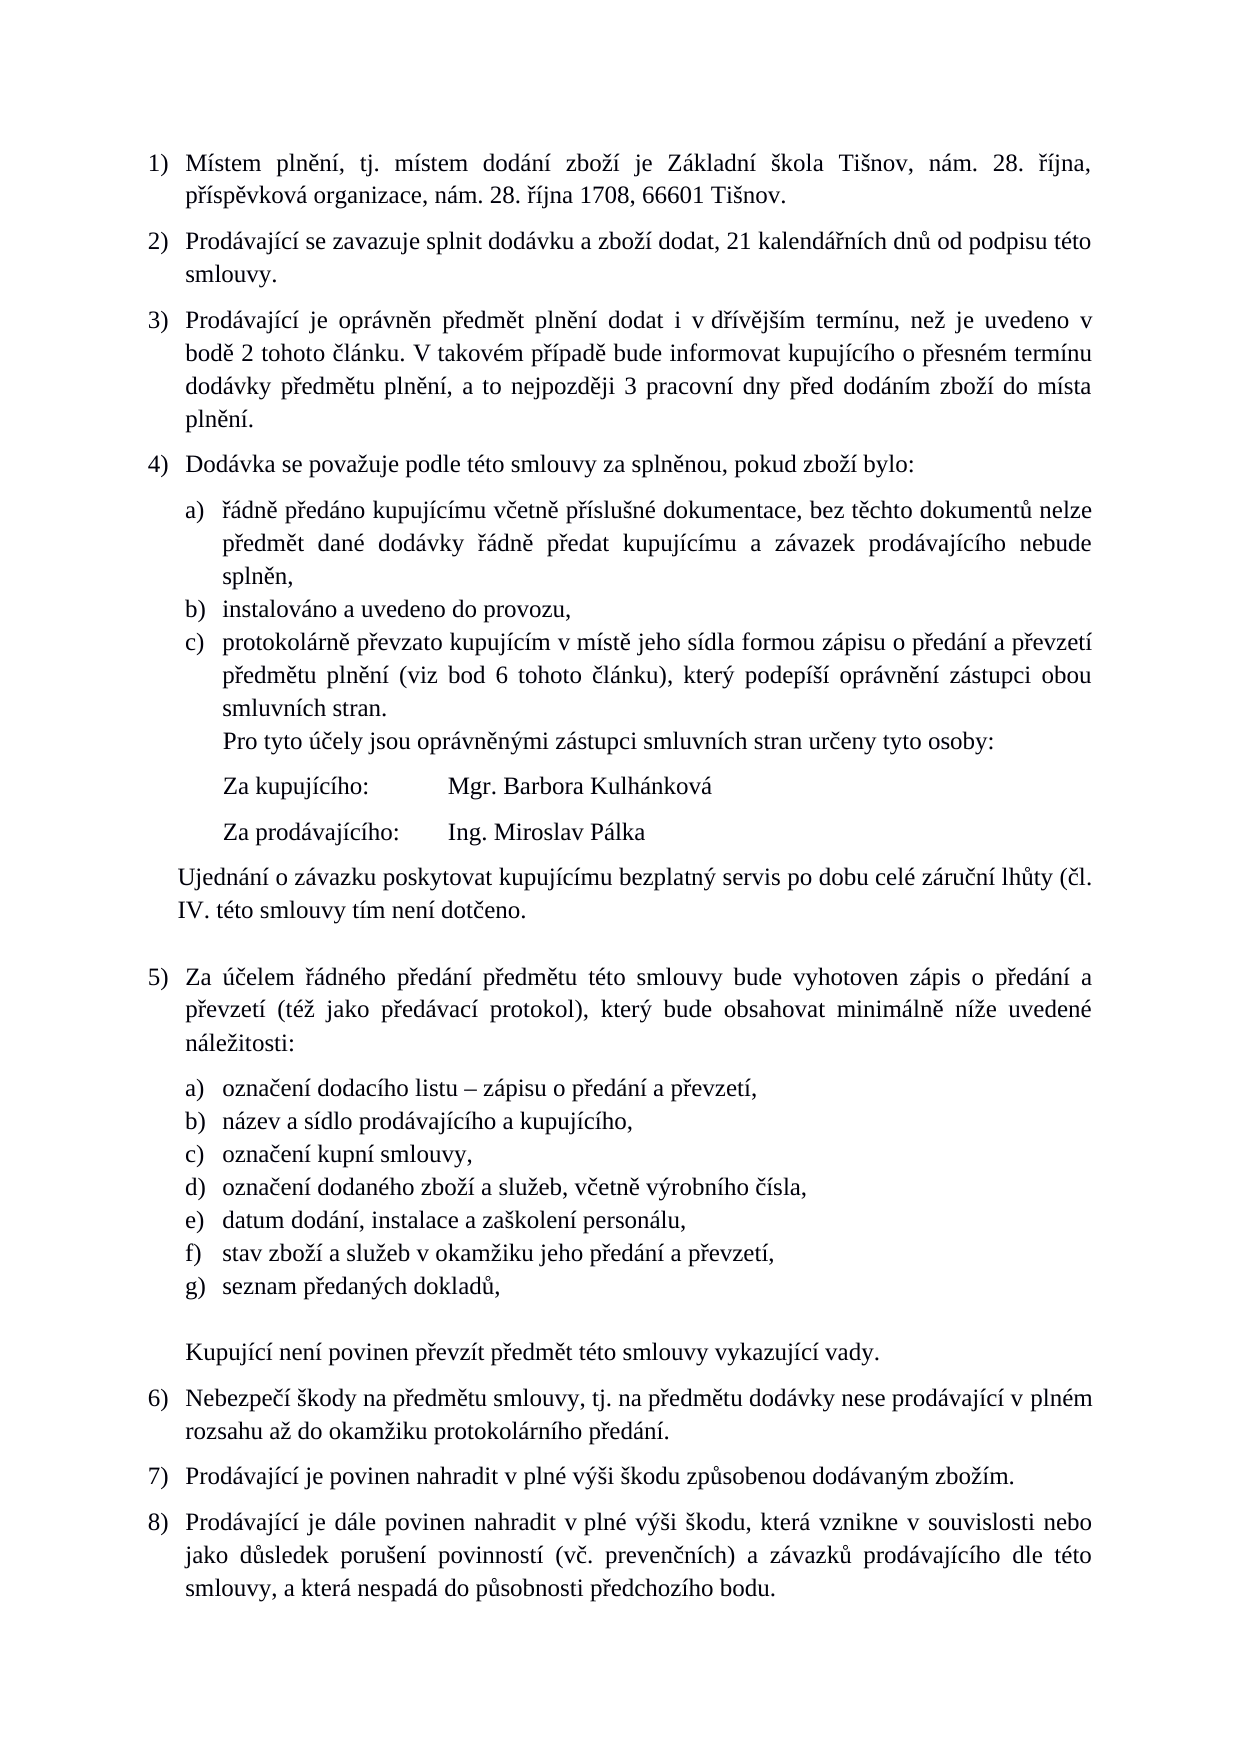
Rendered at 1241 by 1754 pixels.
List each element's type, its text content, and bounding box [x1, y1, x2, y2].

list Za účelem řádného předání předmětu této smlouvy bude vyhotoven zápis o předání a převzetí (též jako předávací protokol), který bude obsahovat minimálně níže uvedené náležitosti: [148, 962, 1093, 1056]
list Místem plnění, tj. místem dodání zboží je Základní škola Tišnov, nám. 28. října, příspěvková organizace, nám. 28. října 1708, 66601 Tišnov. [148, 148, 1093, 209]
list seznam předaných dokladů, [185, 1271, 1093, 1300]
list stav zboží a služeb v okamžiku jeho předání a převzetí, [185, 1238, 1093, 1267]
list název a sídlo prodávajícího a kupujícího, [185, 1106, 1093, 1135]
list protokolárně převzato kupujícím v místě jeho sídla formou zápisu o předání a převzetí předmětu plnění (viz bod 6 tohoto článku), který podepíší oprávnění zástupci obou smluvních stran. [185, 627, 1093, 722]
list Prodávající je dále povinen nahradit v plné výši škodu, která vznikne v souvislosti nebo jako důsledek porušení povinností (vč. prevenčních) a závazků prodávajícího dle této smlouvy, a která nespadá do působnosti předchozího bodu. [148, 1507, 1093, 1602]
list Nebezpečí škody na předmětu smlouvy, tj. na předmětu dodávky nese prodávající v plném rozsahu až do okamžiku protokolárního předání. [148, 1383, 1093, 1444]
list Dodávka se považuje podle této smlouvy za splněnou, pokud zboží bylo: [148, 449, 1093, 478]
list Prodávající je oprávněn předmět plnění dodat i v dřívějším termínu, než je uvedeno v bodě 2 tohoto článku. V takovém případě bude informovat kupujícího o přesném termínu dodávky předmětu plnění, a to nejpozději 3 pracovní dny před dodáním zboží do místa plnění. [148, 305, 1093, 432]
list označení dodaného zboží a služeb, včetně výrobního čísla, [185, 1172, 1093, 1201]
list označení dodacího listu – zápisu o předání a převzetí, [185, 1073, 1093, 1102]
text Kupující není povinen převzít předmět této smlouvy vykazující vady. [185, 1304, 1093, 1366]
list instalováno a uvedeno do provozu, [185, 594, 1093, 623]
text Ujednání o závazku poskytovat kupujícímu bezplatný servis po dobu celé záruční lhůty (čl. IV. této smlouvy tím není dotčeno. [177, 862, 1093, 924]
list Prodávající se zavazuje splnit dodávku a zboží dodat, 21 kalendářních dnů od podpisu této smlouvy. [148, 226, 1093, 288]
list Prodávající je povinen nahradit v plné výši škodu způsobenou dodávaným zbožím. [148, 1461, 1093, 1490]
text Za prodávajícího: Ing. Miroslav Pálka [223, 817, 1093, 846]
text Pro tyto účely jsou oprávněnými zástupci smluvních stran určeny tyto osoby: [223, 726, 1093, 755]
text Za kupujícího: Mgr. Barbora Kulhánková [223, 771, 1093, 800]
list řádně předáno kupujícímu včetně příslušné dokumentace, bez těchto dokumentů nelze předmět dané dodávky řádně předat kupujícímu a závazek prodávajícího nebude splněn, [185, 495, 1093, 589]
list označení kupní smlouvy, [185, 1139, 1093, 1168]
list datum dodání, instalace a zaškolení personálu, [185, 1205, 1093, 1234]
